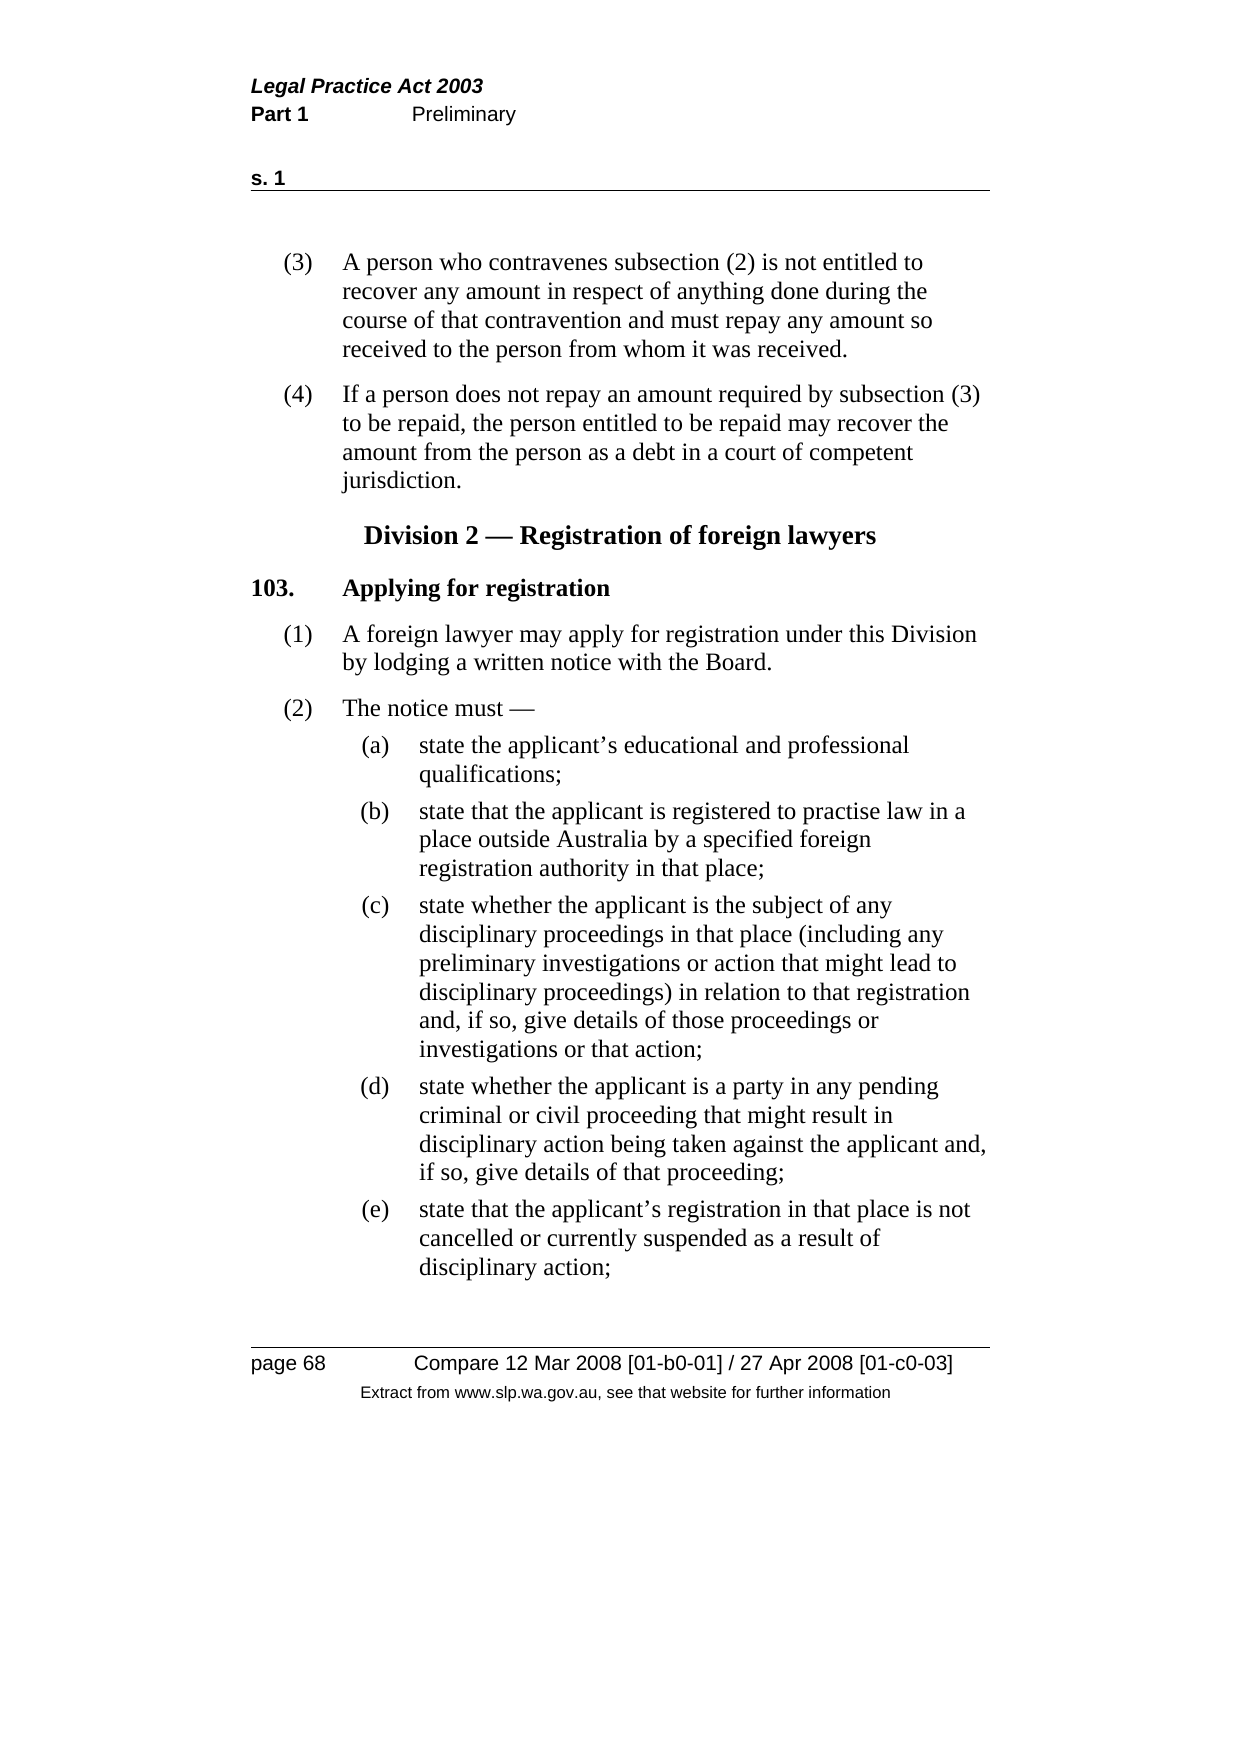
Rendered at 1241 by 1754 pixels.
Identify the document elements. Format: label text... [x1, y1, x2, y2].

subtitle 103. Applying for registration [251, 573, 990, 602]
subtitle Division 2 — Registration of foreign lawyers [251, 519, 990, 550]
text (4) If a person does not repay an amount required by subsection (3) to be repaid, the person entitled to be repaid may recover the amount from the person as a debt in a court of competent jurisdiction. [251, 379, 990, 494]
text (e) state that the applicant’s registration in that place is not cancelled or currently suspended as a result of disciplinary action; [251, 1194, 990, 1281]
text (b) state that the applicant is registered to practise law in a place outside Australia by a specified foreign registration authority in that place; [251, 796, 990, 882]
text (d) state whether the applicant is a party in any pending criminal or civil proceeding that might result in disciplinary action being taken against the applicant and, if so, give details of that proceeding; [251, 1071, 990, 1186]
text (a) state the applicant’s educational and professional qualifications; [251, 730, 990, 787]
text (1) A foreign lawyer may apply for registration under this Division by lodging a written notice with the Board. [251, 619, 990, 676]
text (c) state whether the applicant is the subject of any disciplinary proceedings in that place (including any preliminary investigations or action that might lead to disciplinary proceedings) in relation to that registration and, if so, give details of those proceedings or investigations or that action; [251, 890, 990, 1063]
text (3) A person who contravenes subsection (2) is not entitled to recover any amount in respect of anything done during the course of that contravention and must repay any amount so received to the person from whom it was received. [251, 247, 990, 362]
text (2) The notice must — [251, 693, 990, 722]
